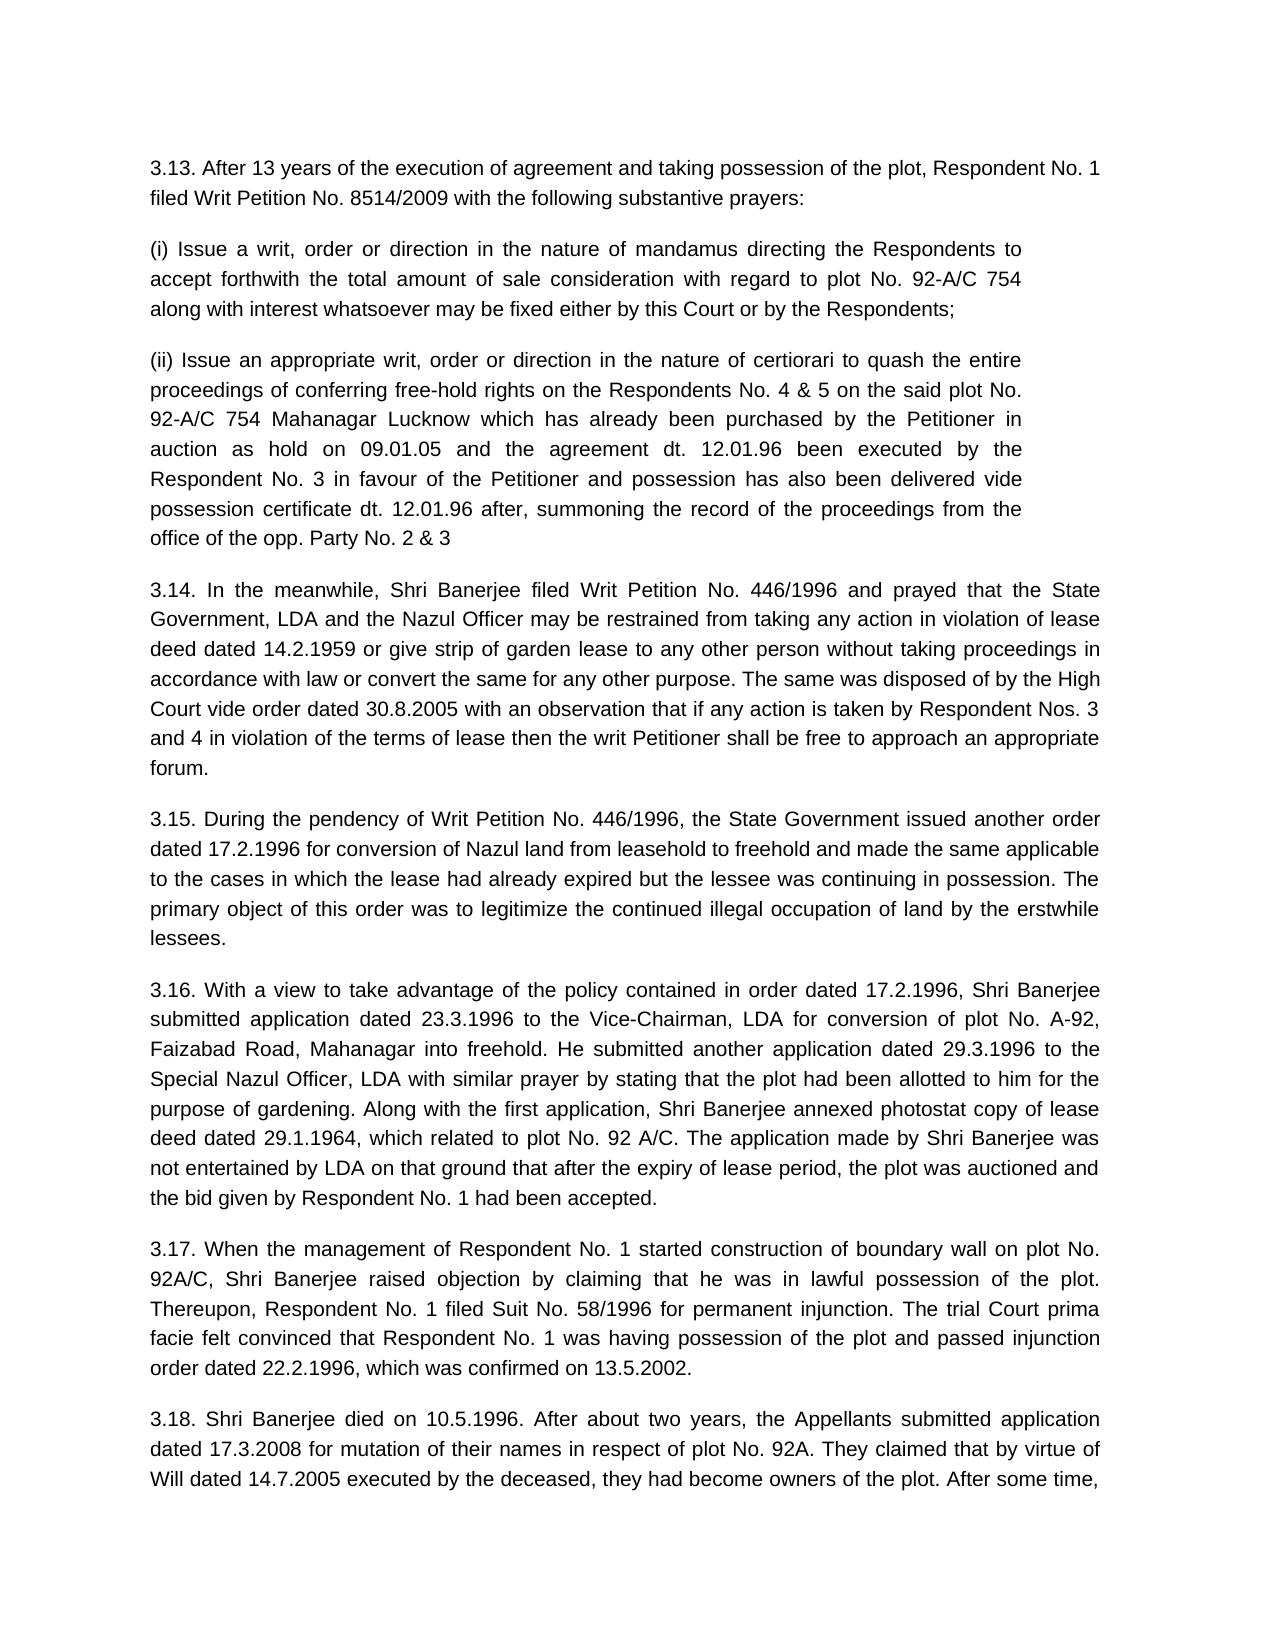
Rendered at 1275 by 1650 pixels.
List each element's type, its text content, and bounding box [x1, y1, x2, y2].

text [150, 1402, 1102, 1491]
text (i) Issue a writ, order or direction in the nature of mandamus directing the Respondents to accept forthwith the total amount of sale consideration with regard to plot No. 92-A/C 754 along with interest whatsoever may be fixed either by this Court or by the Respondents; [150, 231, 1023, 320]
text (ii) Issue an appropriate writ, order or direction in the nature of certiorari to quash the entire proceedings of conferring free-hold rights on the Respondents No. 4 & 5 on the said plot No. 92-A/C 754 Mahanagar Lucknow which has already been purchased by the Petitioner in auction as hold on 09.01.05 and the agreement dt. 12.01.96 been executed by the Respondent No. 3 in favour of the Petitioner and possession has also been delivered vide possession certificate dt. 12.01.96 after, summoning the record of the proceedings from the office of the opp. Party No. 2 & 3 [150, 342, 1023, 550]
text 3.16. With a view to take advantage of the policy contained in order dated 17.2.1996, Shri Banerjee submitted application dated 23.3.1996 to the Vice-Chairman, LDA for conversion of plot No. A-92, Faizabad Road, Mahanagar into freehold. He submitted another application dated 29.3.1996 to the Special Nazul Officer, LDA with similar prayer by stating that the plot had been allotted to him for the purpose of gardening. Along with the first application, Shri Banerjee annexed photostat copy of lease deed dated 29.1.1964, which related to plot No. 92 A/C. The application made by Shri Banerjee was not entertained by LDA on that ground that after the expiry of lease period, the plot was auctioned and the bid given by Respondent No. 1 had been accepted. [150, 972, 1102, 1209]
text 3.14. In the meanwhile, Shri Banerjee filed Writ Petition No. 446/1996 and prayed that the State Government, LDA and the Nazul Officer may be restrained from taking any action in violation of lease deed dated 14.2.1959 or give strip of garden lease to any other person without taking proceedings in accordance with law or convert the same for any other purpose. The same was disposed of by the High Court vide order dated 30.8.2005 with an observation that if any action is taken by Respondent Nos. 3 and 4 in violation of the terms of lease then the writ Petitioner shall be free to approach an appropriate forum. [150, 572, 1102, 780]
text 3.13. After 13 years of the execution of agreement and taking possession of the plot, Respondent No. 1 filed Writ Petition No. 8514/2009 with the following substantive prayers: [150, 150, 1102, 209]
text 3.17. When the management of Respondent No. 1 started construction of boundary wall on plot No. 92A/C, Shri Banerjee raised objection by claiming that he was in lawful possession of the plot. Thereupon, Respondent No. 1 filed Suit No. 58/1996 for permanent injunction. The trial Court prima facie felt convinced that Respondent No. 1 was having possession of the plot and passed injunction order dated 22.2.1996, which was confirmed on 13.5.2002. [150, 1231, 1102, 1380]
text 3.15. During the pendency of Writ Petition No. 446/1996, the State Government issued another order dated 17.2.1996 for conversion of Nazul land from leasehold to freehold and made the same applicable to the cases in which the lease had already expired but the lessee was continuing in possession. The primary object of this order was to legitimize the continued illegal occupation of land by the erstwhile lessees. [150, 802, 1102, 950]
